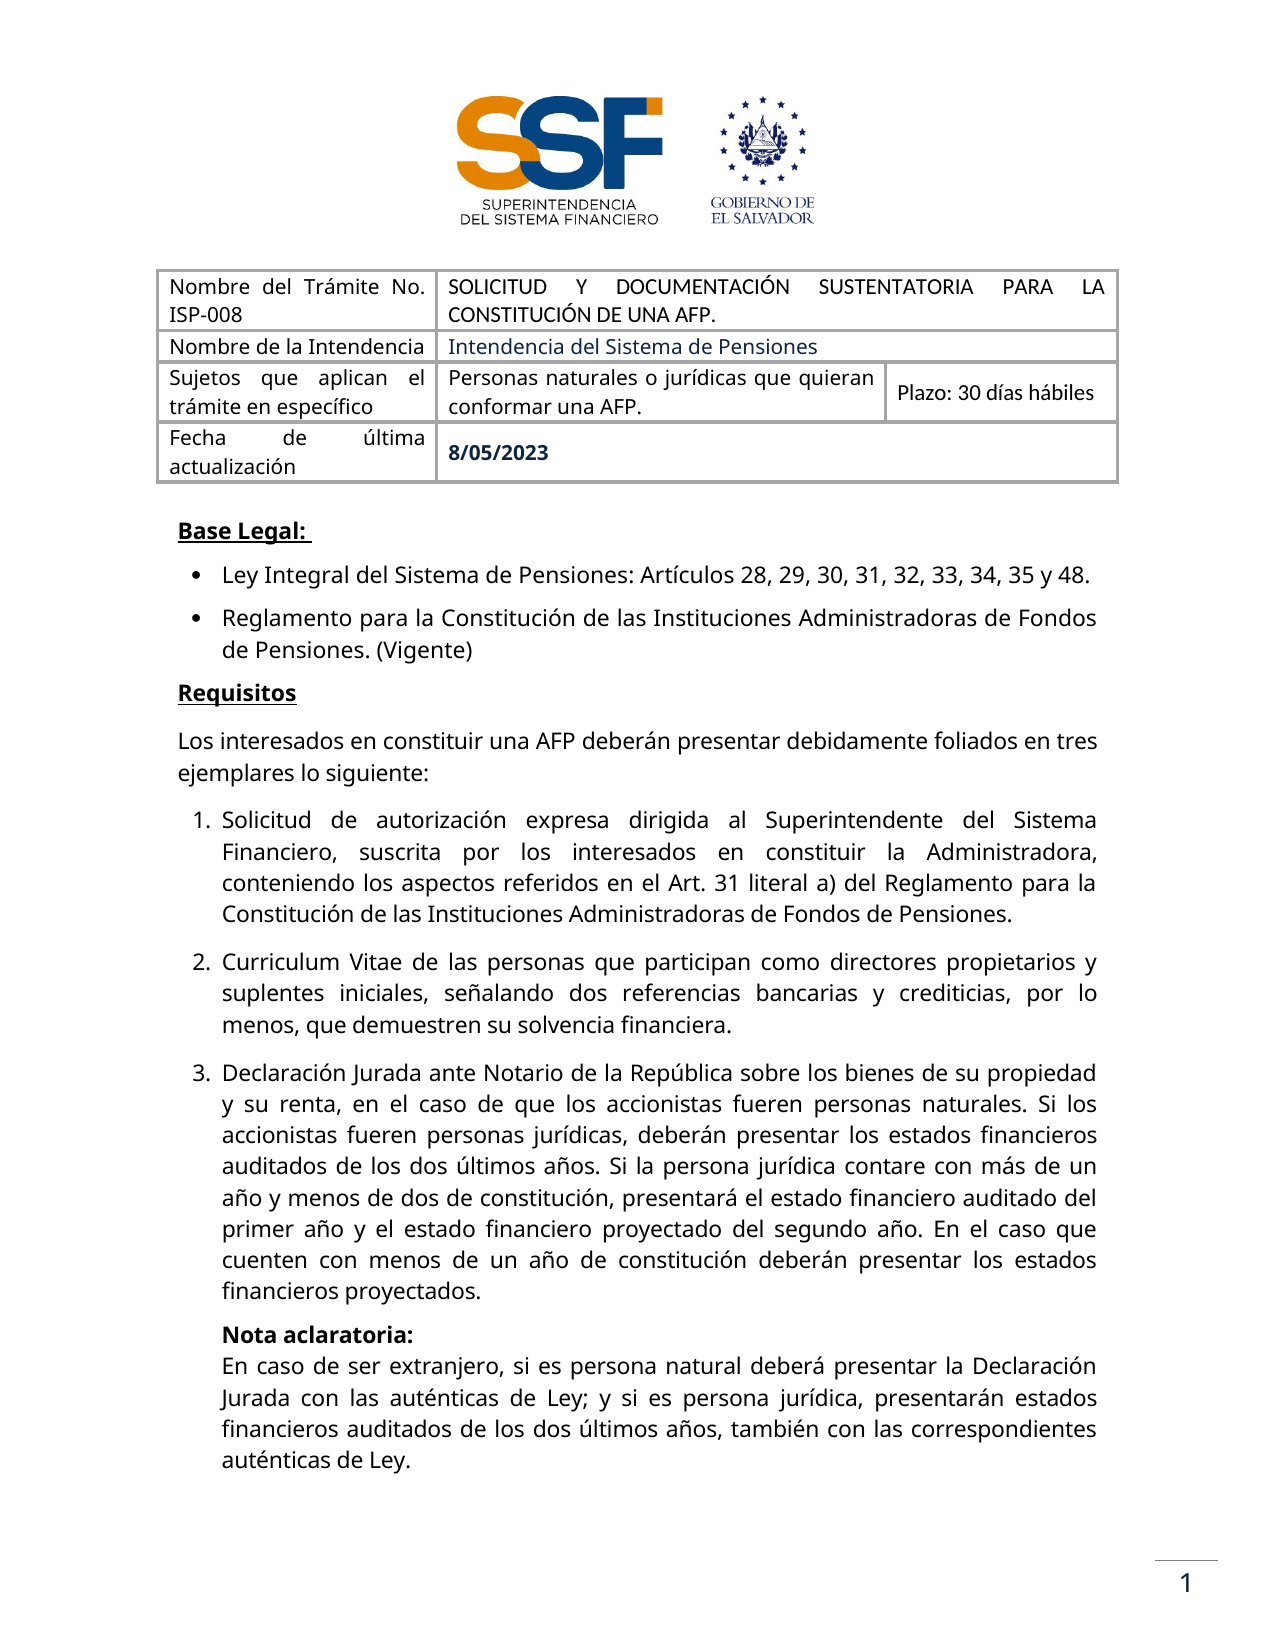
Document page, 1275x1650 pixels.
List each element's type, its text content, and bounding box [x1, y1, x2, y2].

list Declaración Jurada ante Notario de la República sobre los bienes de su propiedad y su renta, en el caso de que los accionistas fueren personas naturales. Si los accionistas fueren personas jurídicas, deberán presentar los estados financieros auditados de los dos últimos años. Si la persona jurídica contare con más de un año y menos de dos de constitución, presentará el estado financiero auditado del primer año y el estado financiero proyectado del segundo año. En el caso que cuenten con menos de un año de constitución deberán presentar los estados financieros proyectados. [192, 1056, 1098, 1306]
table_cell Plazo: 30 días hábiles [887, 364, 1116, 420]
picture [449, 73, 826, 241]
table_cell Personas naturales o jurídicas que quieran conformar una AFP. [438, 364, 884, 420]
list Ley Integral del Sistema de Pensiones: Artículos 28, 29, 30, 31, 32, 33, 34, 35 y 48. [192, 558, 1098, 590]
table_cell Intendencia del Sistema de Pensiones [438, 332, 1116, 360]
table_cell Fecha de última actualización [159, 424, 435, 480]
list En caso de ser extranjero, si es persona natural deberá presentar la Declaración Jurada con las auténticas de Ley; y si es persona jurídica, presentarán estados financieros auditados de los dos últimos años, también con las correspondientes auténticas de Ley. [221, 1350, 1098, 1475]
table_cell 8/05/2023 [438, 424, 1116, 480]
text Base Legal: [177, 515, 1098, 546]
table_cell Sujetos que aplican el trámite en específico [159, 364, 435, 420]
list Curriculum Vitae de las personas que participan como directores propietarios y suplentes iniciales, señalando dos referencias bancarias y crediticias, por lo menos, que demuestren su solvencia financiera. [192, 946, 1098, 1040]
table_header Nombre del Trámite No. ISP-008 [159, 272, 435, 329]
list Requisitos [177, 677, 1098, 708]
table_cell Nombre de la Intendencia [159, 332, 435, 360]
text Los interesados en constituir una AFP deberán presentar debidamente foliados en tres ejemplares lo siguiente: [177, 725, 1098, 788]
list Solicitud de autorización expresa dirigida al Superintendente del Sistema Financiero, suscrita por los interesados en constituir la Administradora, conteniendo los aspectos referidos en el Art. 31 literal a) del Reglamento para la Constitución de las Instituciones Administradoras de Fondos de Pensiones. [192, 804, 1098, 929]
table_header SOLICITUD Y DOCUMENTACIÓN SUSTENTATORIA PARA LA CONSTITUCIÓN DE UNA AFP. [438, 272, 1116, 329]
list Nota aclaratoria: [221, 1319, 1098, 1350]
list Reglamento para la Constitución de las Instituciones Administradoras de Fondos de Pensiones. (Vigente) [192, 602, 1098, 665]
